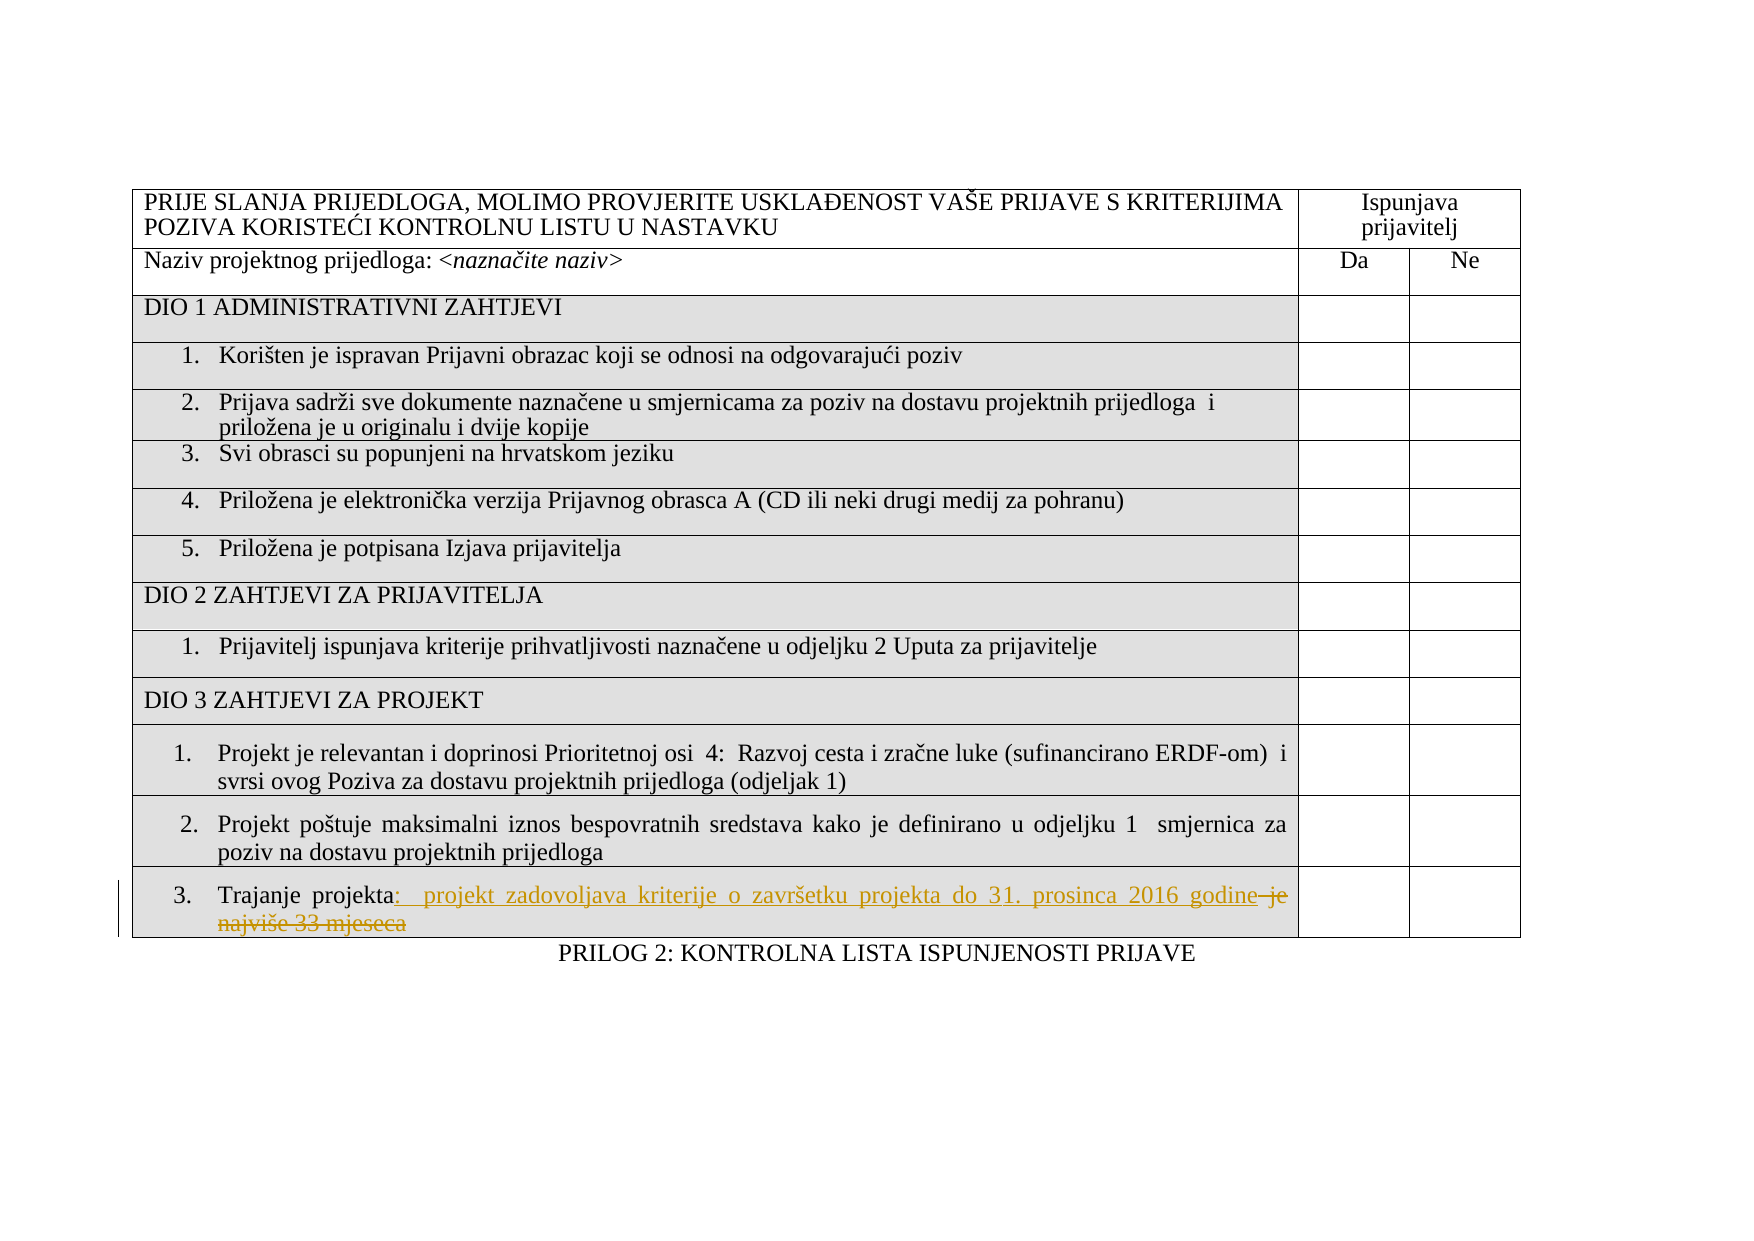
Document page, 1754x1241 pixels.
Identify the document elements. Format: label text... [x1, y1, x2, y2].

table_cell Da [1299, 249, 1409, 295]
table_header Ispunjava prijavitelj [1299, 190, 1520, 247]
table_cell [1410, 796, 1520, 866]
table_cell Prijava sadrži sve dokumente naznačene u smjernicama za poziv na dostavu projektnih prijedloga i priložena je u originalu i dvije kopije [133, 390, 1298, 440]
table_cell [1299, 343, 1409, 389]
table_cell [1410, 296, 1520, 342]
table_cell [1410, 583, 1520, 629]
table_cell [1410, 390, 1520, 440]
table_cell [1299, 678, 1409, 724]
table_cell [1410, 678, 1520, 724]
table_cell Prijavitelj ispunjava kriterije prihvatljivosti naznačene u odjeljku 2 Uputa za prijavitelje [133, 631, 1298, 677]
table_cell Svi obrasci su popunjeni na hrvatskom jeziku [133, 441, 1298, 488]
table_cell [1299, 296, 1409, 342]
table_cell Projekt je relevantan i doprinosi Prioritetnoj osi 4: Razvoj cesta i zračne luke (sufinancirano ERDF-om) i svrsi ovog Poziva za dostavu projektnih prijedloga (odjeljak 1) [133, 725, 1298, 795]
table_cell DIO 3 ZAHTJEVI ZA PROJEKT [133, 678, 1298, 724]
table_header PRIJE SLANJA PRIJEDLOGA, MOLIMO PROVJERITE usklađenost VAŠE PRIJAVE S KRITERIJIMA POZIVa KORISTEĆI KONTROLNU LISTU U NASTAVKU [133, 190, 1298, 247]
table_cell Korišten je ispravan Prijavni obrazac koji se odnosi na odgovarajući poziv [133, 343, 1298, 389]
table_cell [1410, 343, 1520, 389]
table_cell [1299, 390, 1409, 440]
table_cell [1299, 583, 1409, 629]
table_cell [1410, 725, 1520, 795]
table_cell [1299, 796, 1409, 866]
table_cell DIO 2 ZAHTJEVI ZA PRIJAVITELJA [133, 583, 1298, 629]
table_cell [1410, 441, 1520, 488]
table_cell [1299, 441, 1409, 488]
table_cell Naziv projektnog prijedloga: <naznačite naziv> [133, 249, 1298, 295]
table_cell [1299, 631, 1409, 677]
table_cell Projekt poštuje maksimalni iznos bespovratnih sredstava kako je definirano u odjeljku 1 smjernica za poziv na dostavu projektnih prijedloga [133, 796, 1298, 866]
table_cell [1299, 536, 1409, 582]
table_cell DIO 1 ADMINISTRATIVNI ZAHTJEVI [133, 296, 1298, 342]
table_cell Trajanje projekta [133, 867, 1298, 937]
table_cell [1299, 725, 1409, 795]
table_cell [1410, 536, 1520, 582]
text PRILOG 2: KONTROLNA LISTA ISPUNJENOSTI PRIJAVE [148, 176, 1606, 967]
table_cell Ne [1410, 249, 1520, 295]
table_cell [1299, 867, 1409, 937]
table_cell [1410, 489, 1520, 535]
table_cell Priložena je elektronička verzija Prijavnog obrasca A (CD ili neki drugi medij za pohranu) [133, 489, 1298, 535]
table_cell [1299, 489, 1409, 535]
table_cell Priložena je potpisana Izjava prijavitelja [133, 536, 1298, 582]
table_cell [1410, 867, 1520, 937]
table_cell [1410, 631, 1520, 677]
